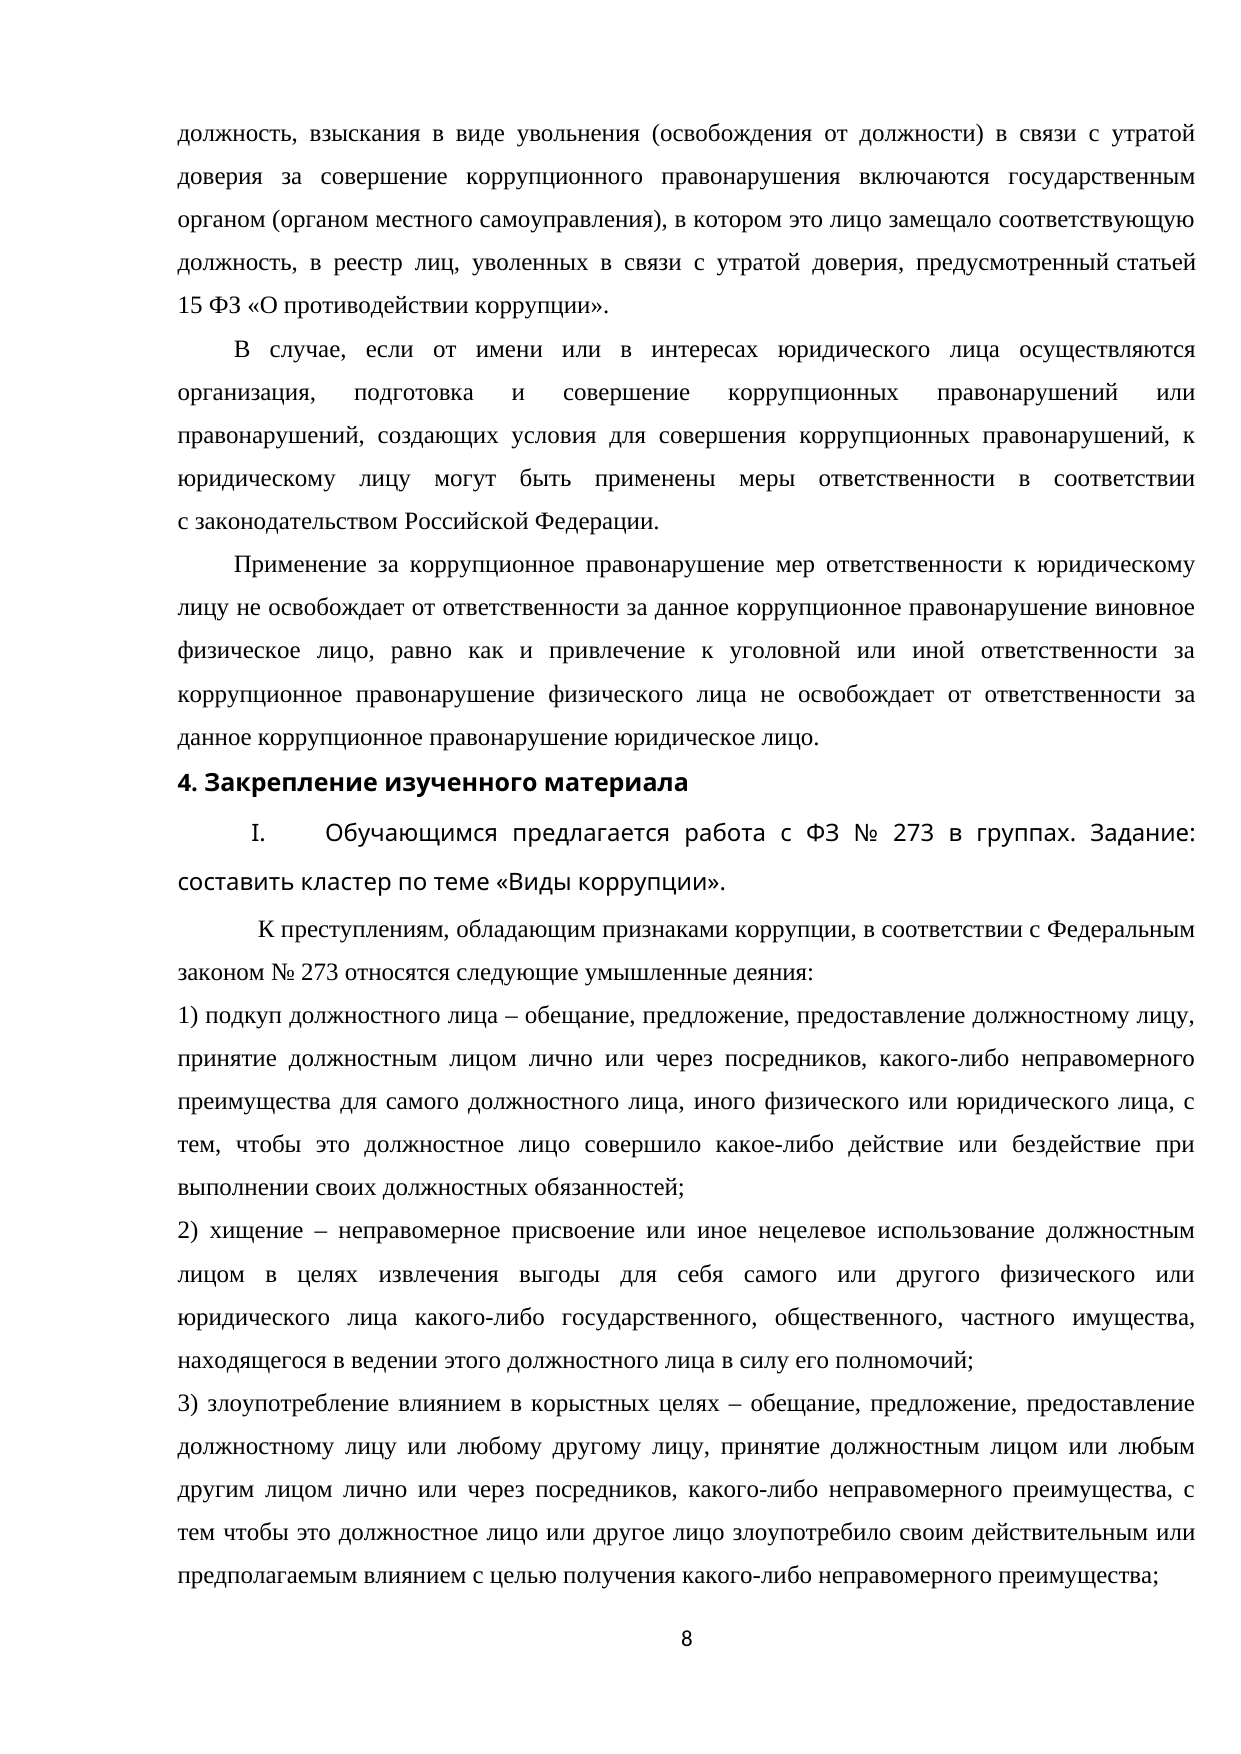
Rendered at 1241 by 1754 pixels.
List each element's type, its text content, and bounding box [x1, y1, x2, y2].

text 2) хищение – неправомерное присвоение или иное нецелевое использование должностным лицом в целях извлечения выгоды для себя самого или другого физического или юридического лица какого-либо государственного, общественного, частного имущества, находящегося в ведении этого должностного лица в силу его полномочий; [177, 1216, 1196, 1374]
text 3) злоупотребление влиянием в корыстных целях – обещание, предложение, предоставление должностному лицу или любому другому лицу, принятие должностным лицом или любым другим лицом лично или через посредников, какого-либо неправомерного преимущества, с тем чтобы это должностное лицо или другое лицо злоупотребило своим действительным или предполагаемым влиянием с целью получения какого-либо неправомерного преимущества; [177, 1388, 1196, 1589]
text К преступлениям, обладающим признаками коррупции, в соответствии с Федеральным законом № 273 относятся следующие умышленные деяния: [177, 914, 1196, 986]
list Обучающимся предлагается работа с ФЗ № 273 в группах. Задание: составить кластер по теме «Виды коррупции». [177, 816, 1196, 897]
text Применение за коррупционное правонарушение мер ответственности к юридическому лицу не освобождает от ответственности за данное коррупционное правонарушение виновное физическое лицо, равно как и привлечение к уголовной или иной ответственности за коррупционное правонарушение физического лица не освобождает от ответственности за данное коррупционное правонарушение юридическое лицо. [177, 549, 1196, 751]
text 4. Закрепление изученного материала [177, 765, 1196, 799]
text 1) подкуп должностного лица – обещание, предложение, предоставление должностному лицу, принятие должностным лицом лично или через посредников, какого-либо неправомерного преимущества для самого должностного лица, иного физического или юридического лица, с тем, чтобы это должностное лицо совершило какое-либо действие или бездействие при выполнении своих должностных обязанностей; [177, 1000, 1196, 1201]
text В случае, если от имени или в интересах юридического лица осуществляются организация, подготовка и совершение коррупционных правонарушений или правонарушений, создающих условия для совершения коррупционных правонарушений, к юридическому лицу могут быть применены меры ответственности в соответствии с законодательством Российской Федерации. [177, 334, 1196, 535]
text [177, 118, 1196, 319]
